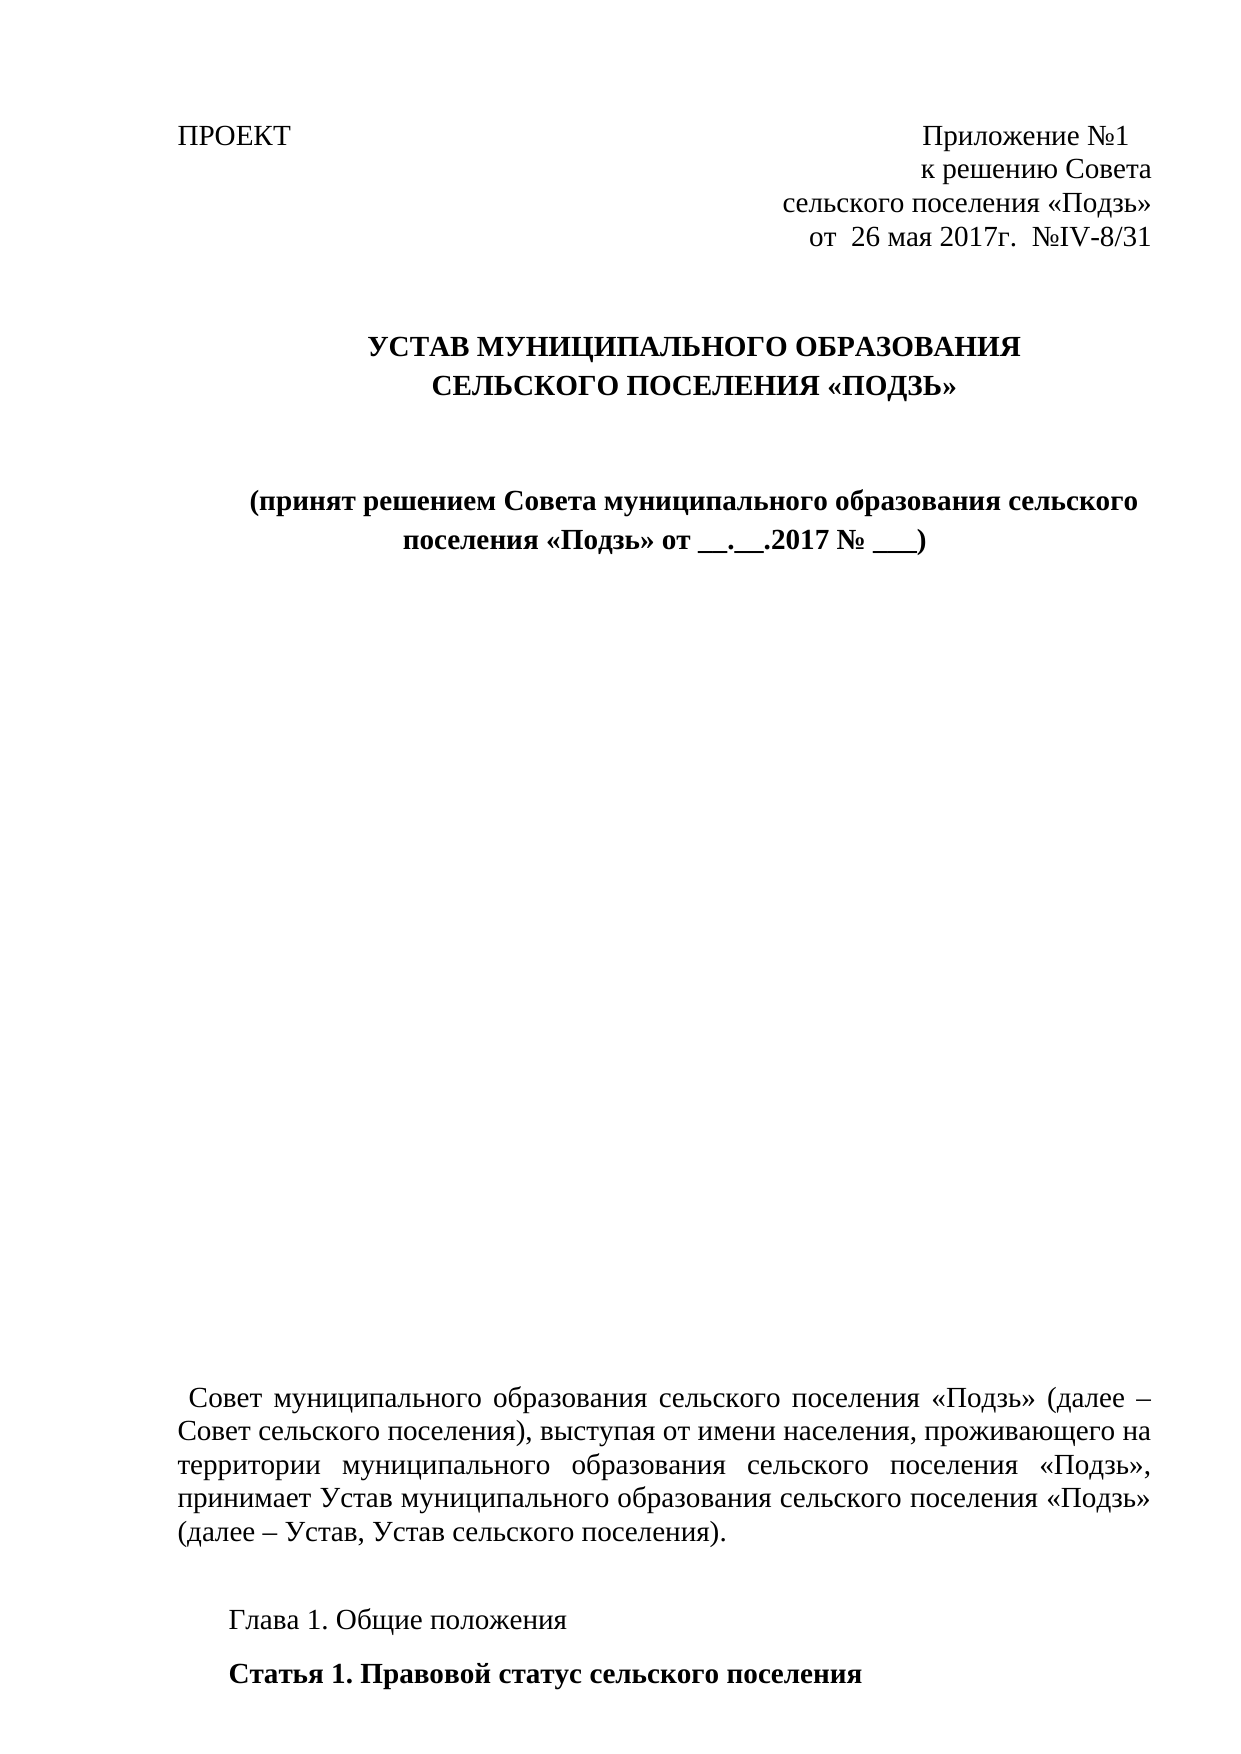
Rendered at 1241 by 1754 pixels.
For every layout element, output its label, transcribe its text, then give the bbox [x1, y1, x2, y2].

title УСТАВ МУНИЦИПАЛЬНОГО ОБРАЗОВАНИЯ [177, 329, 1152, 363]
subtitle ПРОЕКТ Приложение №1 [177, 118, 1152, 152]
text от 26 мая 2017г. №ІV-8/31 [177, 219, 1152, 252]
text Совет муниципального образования сельского поселения «Подзь» (далее – Совет сельского поселения), выступая от имени населения, проживающего на территории муниципального образования сельского поселения «Подзь», принимает Устав муниципального образования сельского поселения «Подзь» (далее – Устав, Устав сельского поселения). [177, 1380, 1152, 1548]
subtitle Глава 1. Общие положения [177, 1602, 1152, 1636]
text сельского поселения «Подзь» [177, 185, 1152, 219]
title СЕЛЬСКОГО ПОСЕЛЕНИЯ «ПОДЗЬ» [177, 368, 1152, 401]
text к решению Совета [177, 152, 1152, 185]
subtitle Статья 1. Правовой статус сельского поселения [177, 1656, 1152, 1690]
title (принят решением Совета муниципального образования сельского поселения «Подзь» от __.__.2017 № ___) [177, 483, 1152, 556]
